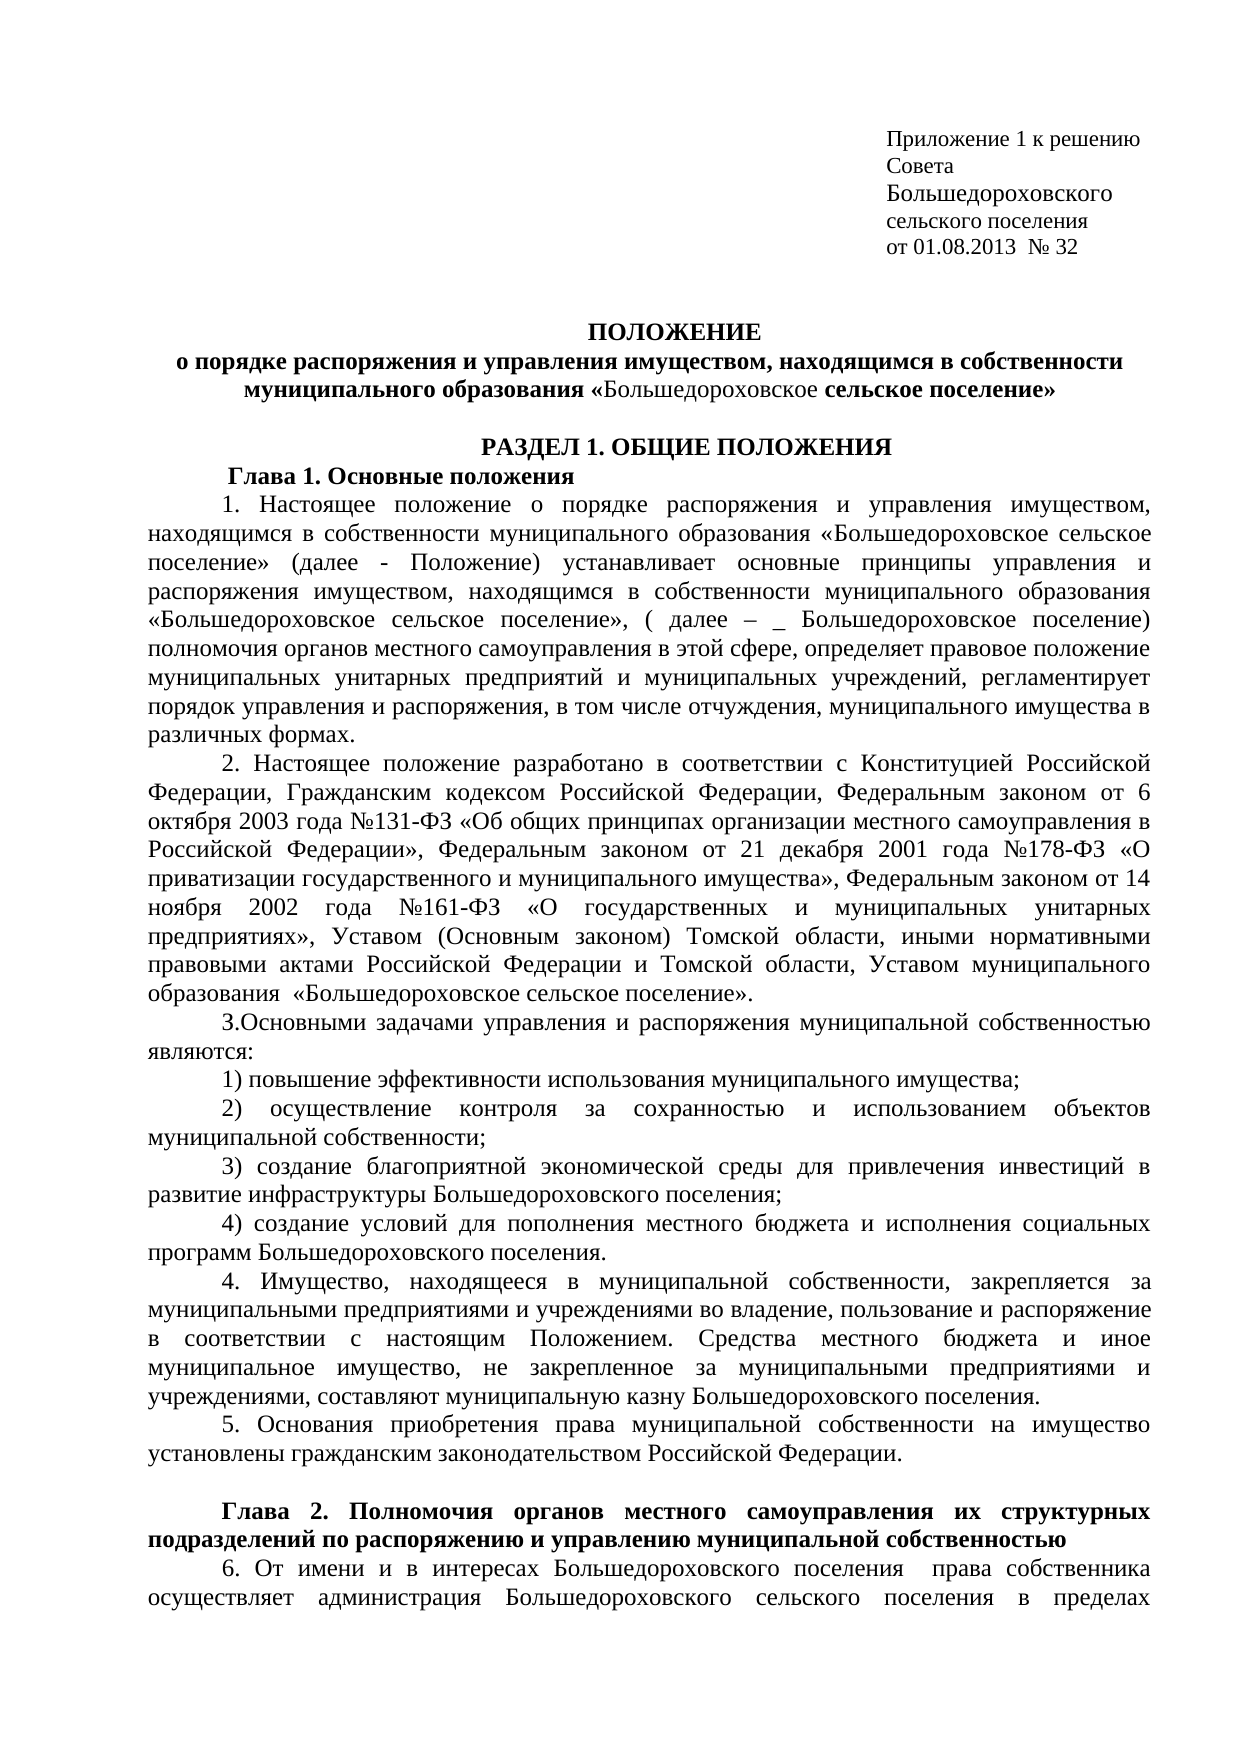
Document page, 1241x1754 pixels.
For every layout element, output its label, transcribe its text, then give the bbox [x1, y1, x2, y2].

text 1) повышение эффективности использования муниципального имущества; [148, 1064, 1152, 1093]
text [148, 1553, 1152, 1611]
text РАЗДЕЛ 1. ОБЩИЕ ПОЛОЖЕНИЯ [148, 432, 1152, 461]
text 5. Основания приобретения права муниципальной собственности на имущество установлены гражданским законодательством Российской Федерации. [148, 1409, 1152, 1467]
text о порядке распоряжения и управления имуществом, находящимся в собственности муниципального образования «Большедороховское сельское поселение» [148, 346, 1152, 403]
text ПОЛОЖЕНИЕ [148, 317, 1152, 346]
text Глава 1. Основные положения [221, 461, 1152, 489]
text З.Основными задачами управления и распоряжения муниципальной собственностью являются: [148, 1007, 1152, 1064]
text 4. Имущество, находящееся в муниципальной собственности, закрепляется за муниципальными предприятиями и учреждениями во владение, пользование и распоряжение в соответствии с настоящим Положением. Средства местного бюджета и иное муниципальное имущество, не закрепленное за муниципальными предприятиями и учреждениями, составляют муниципальную казну Большедороховского поселения. [148, 1266, 1152, 1409]
text 2. Настоящее положение разработано в соответствии с Конституцией Российской Федерации, Гражданским кодексом Российской Федерации, Федеральным законом от 6 октября 2003 года №131-ФЗ «Об общих принципах организации местного самоуправления в Российской Федерации», Федеральным законом от 21 декабря 2001 года №178-ФЗ «О приватизации государственного и муниципального имущества», Федеральным законом от 14 ноября 2002 года №161-ФЗ «О государственных и муниципальных унитарных предприятиях», Уставом (Основным законом) Томской области, иными нормативными правовыми актами Российской Федерации и Томской области, Уставом муниципального образования «Большедороховское сельское поселение». [148, 748, 1152, 1007]
text 1. Настоящее положение о порядке распоряжения и управления имуществом, находящимся в собственности муниципального образования «Большедороховское сельское поселение» (далее - Положение) устанавливает основные принципы управления и распоряжения имуществом, находящимся в собственности муниципального образования «Большедороховское сельское поселение», ( далее – _ Большедороховское поселение) полномочия органов местного самоуправления в этой сфере, определяет правовое положение муниципальных унитарных предприятий и муниципальных учреждений, регламентирует порядок управления и распоряжения, в том числе отчуждения, муниципального имущества в различных формах. [148, 489, 1152, 748]
text от 01.08.2013 № 32 [886, 233, 1152, 259]
text 4) создание условий для пополнения местного бюджета и исполнения социальных программ Большедороховского поселения. [148, 1208, 1152, 1266]
text 3) создание благоприятной экономической среды для привлечения инвестиций в развитие инфраструктуры Большедороховского поселения; [148, 1151, 1152, 1208]
text сельского поселения [886, 207, 1152, 233]
text 2) осуществление контроля за сохранностью и использованием объектов муниципальной собственности; [148, 1093, 1152, 1151]
text Приложение 1 к решению [886, 125, 1152, 152]
text Совета Большедороховского [886, 152, 1152, 207]
text Глава 2. Полномочия органов местного самоуправления их структурных подразделений по распоряжению и управлению муниципальной собственностью [148, 1496, 1152, 1553]
